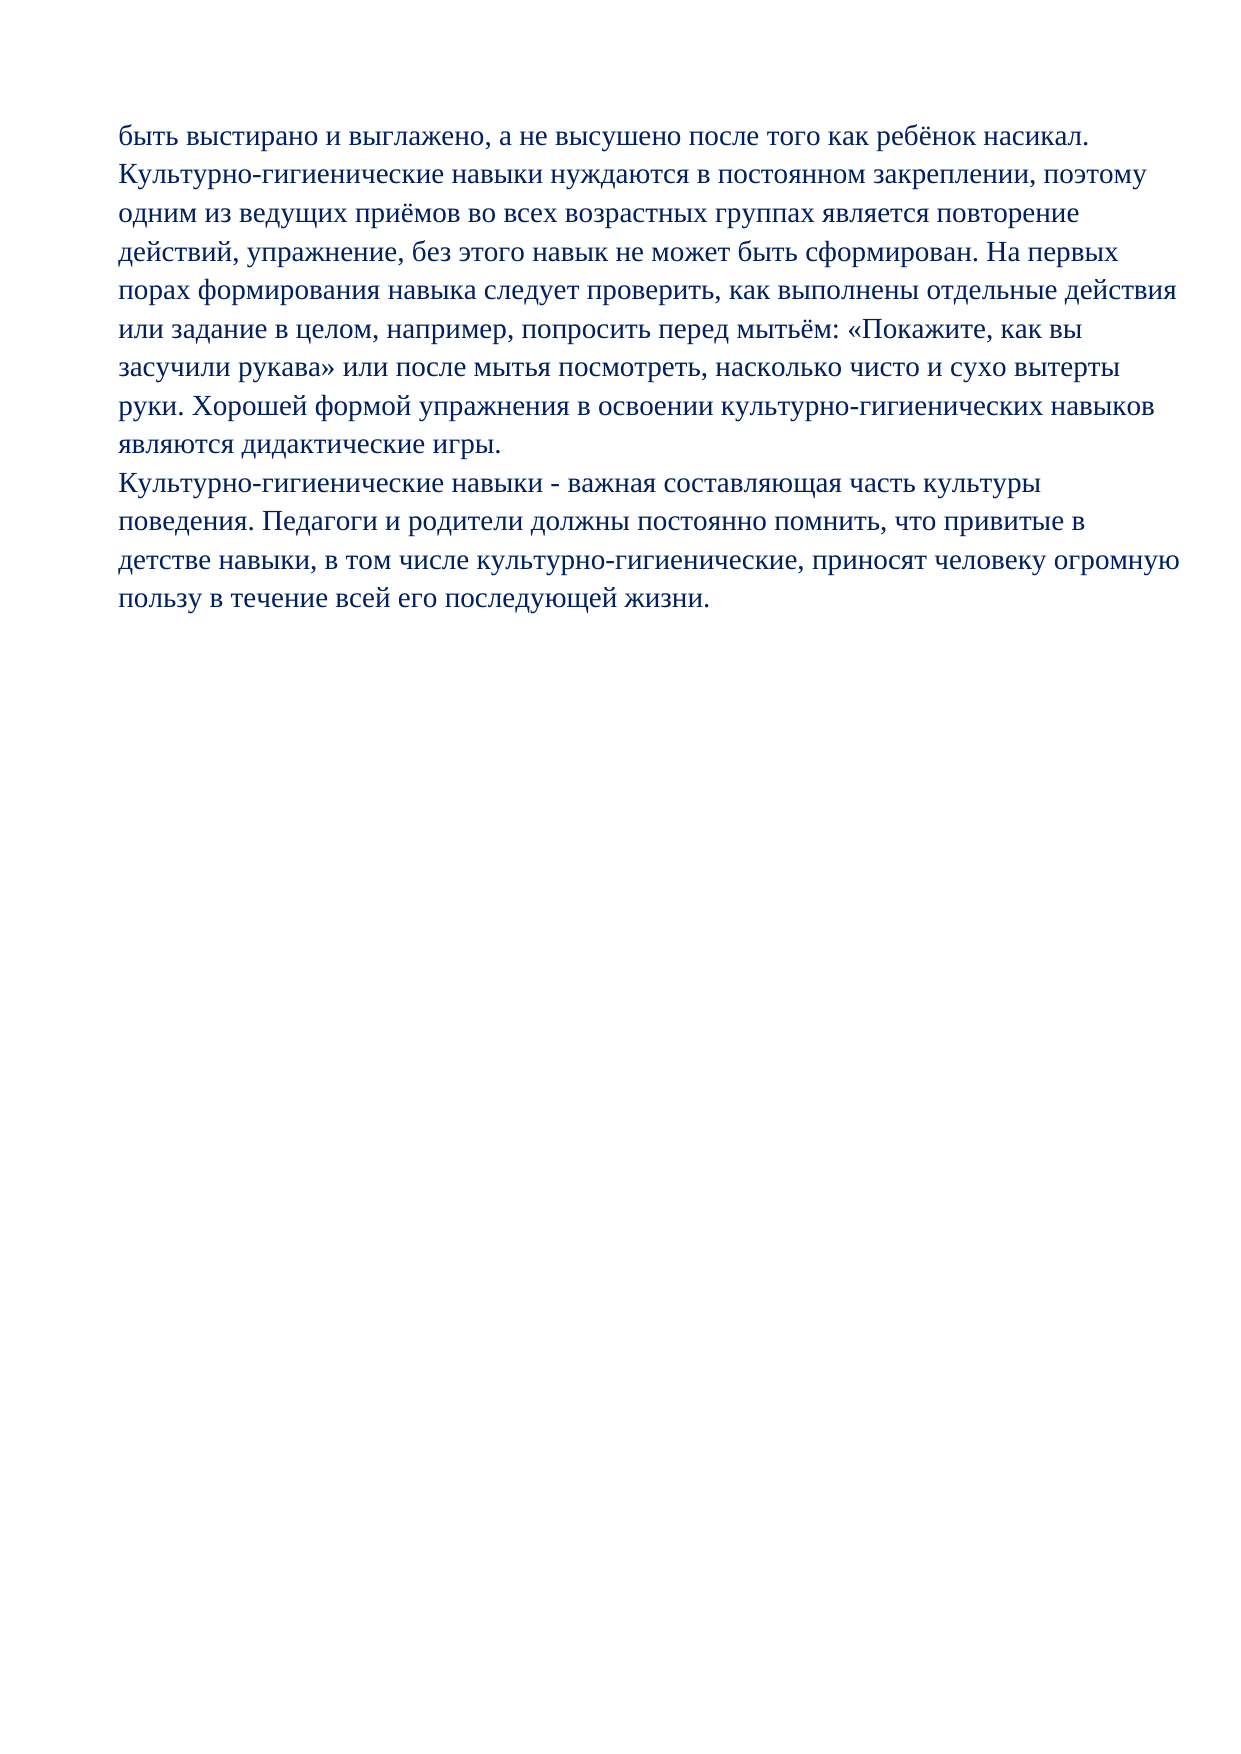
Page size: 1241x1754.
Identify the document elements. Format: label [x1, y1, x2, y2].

text [118, 118, 1181, 614]
